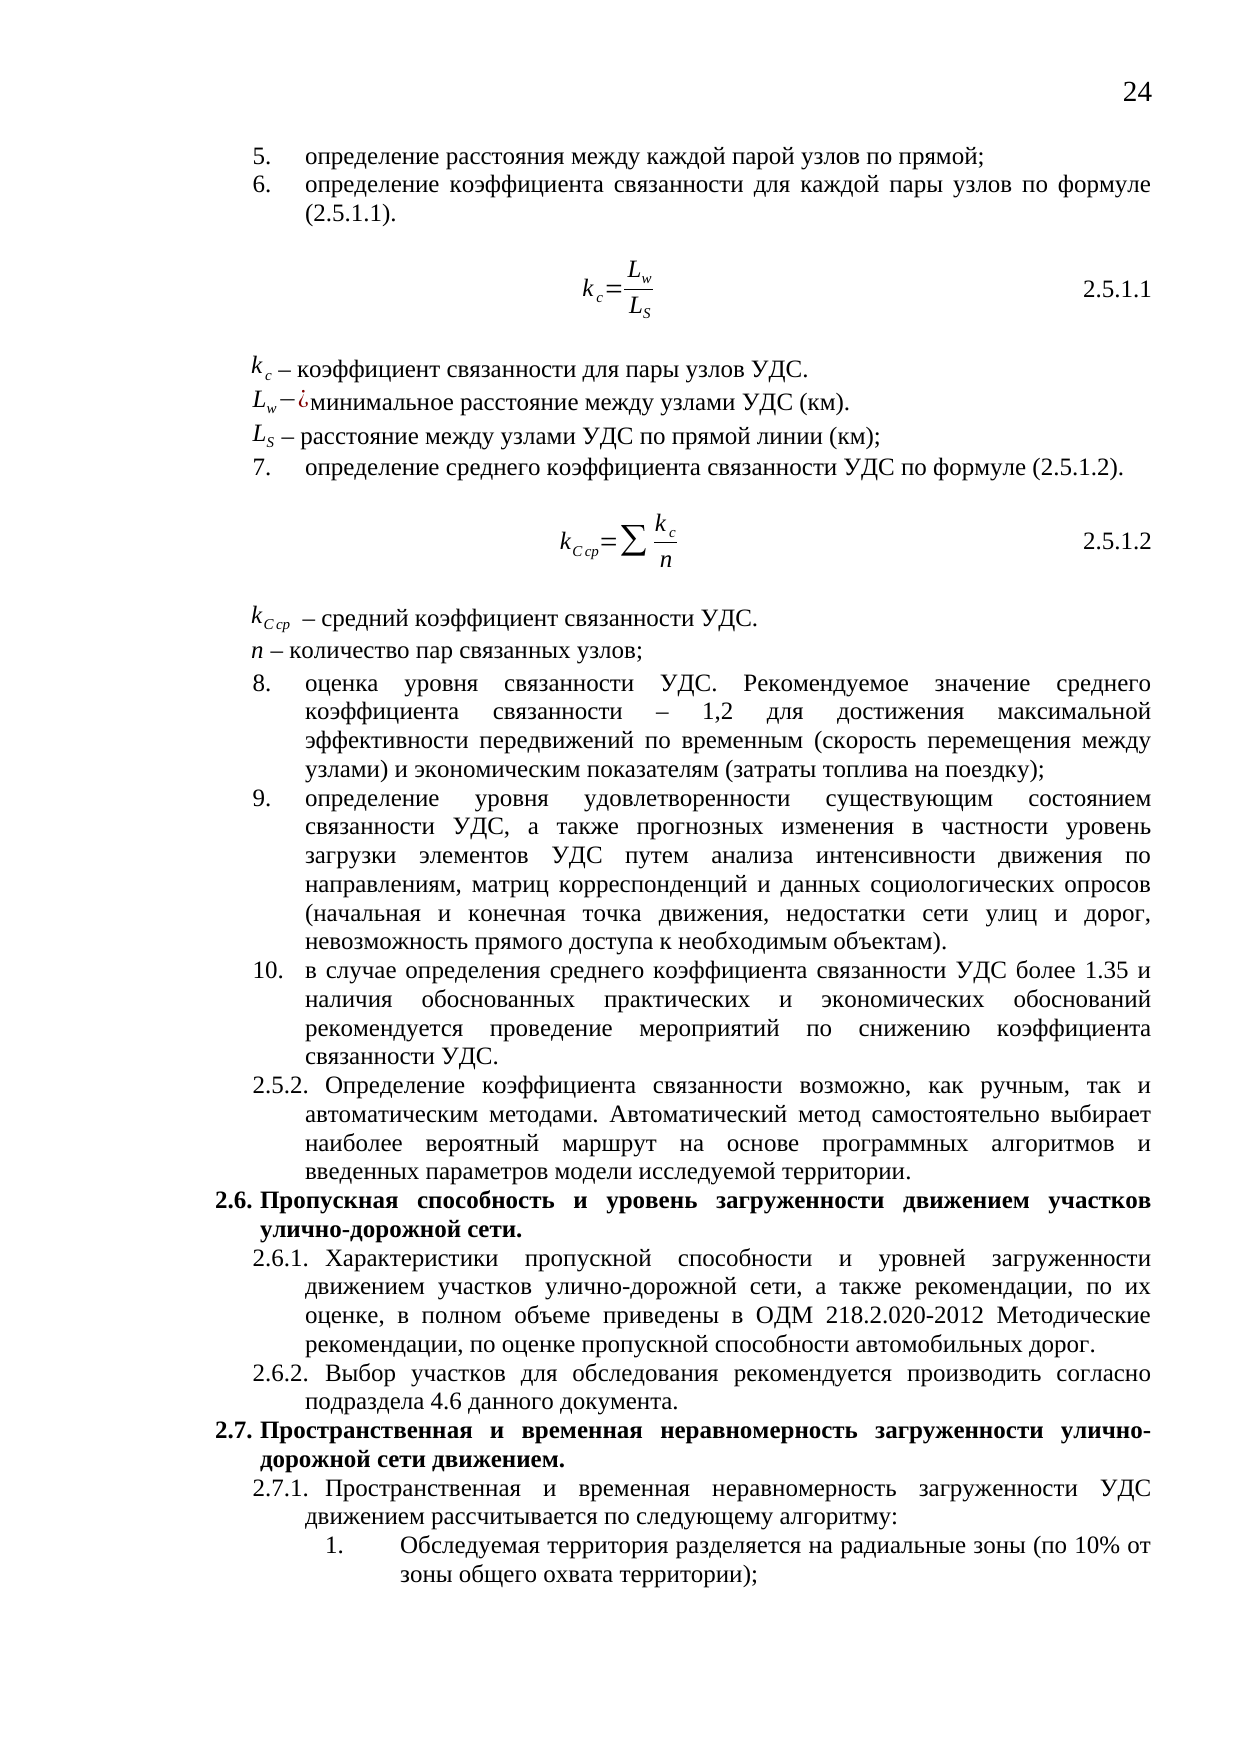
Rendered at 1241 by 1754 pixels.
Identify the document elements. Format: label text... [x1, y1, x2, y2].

list Пропускная способность и уровень загруженности движением участков улично-дорожной сети. [215, 1185, 1152, 1243]
table_header 2.5.1.2 [1072, 509, 1163, 572]
table_header [166, 509, 1072, 572]
text – коэффициент связанности для пары узлов УДС. [177, 351, 1152, 384]
text – средний коэффициент связанности УДС. [177, 601, 1152, 634]
list определение коэффициента связанности для каждой пары узлов по формуле (2.5.1.1). [252, 169, 1152, 227]
text – расстояние между узлами УДС по прямой линии (км); [177, 418, 1152, 452]
list Характеристики пропускной способности и уровней загруженности движением участков улично-дорожной сети, а также рекомендации, по их оценке, в полном объеме приведены в ОДМ 218.2.020-2012 Методические рекомендации, по оценке пропускной способности автомобильных дорог. [252, 1243, 1152, 1358]
table_header 2.5.1.1 [1072, 256, 1163, 322]
text – количество пар связанных узлов; [177, 634, 1152, 668]
text минимальное расстояние между узлами УДС (км). [177, 384, 1152, 418]
list определение расстояния между каждой парой узлов по прямой; [252, 141, 1152, 169]
list оценка уровня связанности УДС. Рекомендуемое значение среднего коэффициента связанности – 1,2 для достижения максимальной эффективности передвижений по временным (скорость перемещения между узлами) и экономическим показателям (затраты топлива на поездку); [252, 668, 1152, 783]
list Выбор участков для обследования рекомендуется производить согласно подраздела 4.6 данного документа. [252, 1358, 1152, 1415]
list Обследуемая территория разделяется на радиальные зоны (по 10% от зоны общего охвата территории); [325, 1530, 1152, 1588]
list Определение коэффициента связанности возможно, как ручным, так и автоматическим методами. Автоматический метод самостоятельно выбирает наиболее вероятный маршрут на основе программных алгоритмов и введенных параметров модели исследуемой территории. [252, 1070, 1152, 1185]
list в случае определения среднего коэффициента связанности УДС более 1.35 и наличия обоснованных практических и экономических обоснований рекомендуется проведение мероприятий по снижению коэффициента связанности УДС. [252, 955, 1152, 1070]
list определение среднего коэффициента связанности УДС по формуле (2.5.1.2). [252, 452, 1152, 480]
list Пространственная и временная неравномерность загруженности улично-дорожной сети движением. [215, 1415, 1152, 1473]
list Пространственная и временная неравномерность загруженности УДС движением рассчитывается по следующему алгоритму: [252, 1473, 1152, 1530]
table_header [166, 256, 1072, 322]
list определение уровня удовлетворенности существующим состоянием связанности УДС, а также прогнозных изменения в частности уровень загрузки элементов УДС путем анализа интенсивности движения по направлениям, матриц корреспонденций и данных социологических опросов (начальная и конечная точка движения, недостатки сети улиц и дорог, невозможность прямого доступа к необходимым объектам). [252, 783, 1152, 955]
